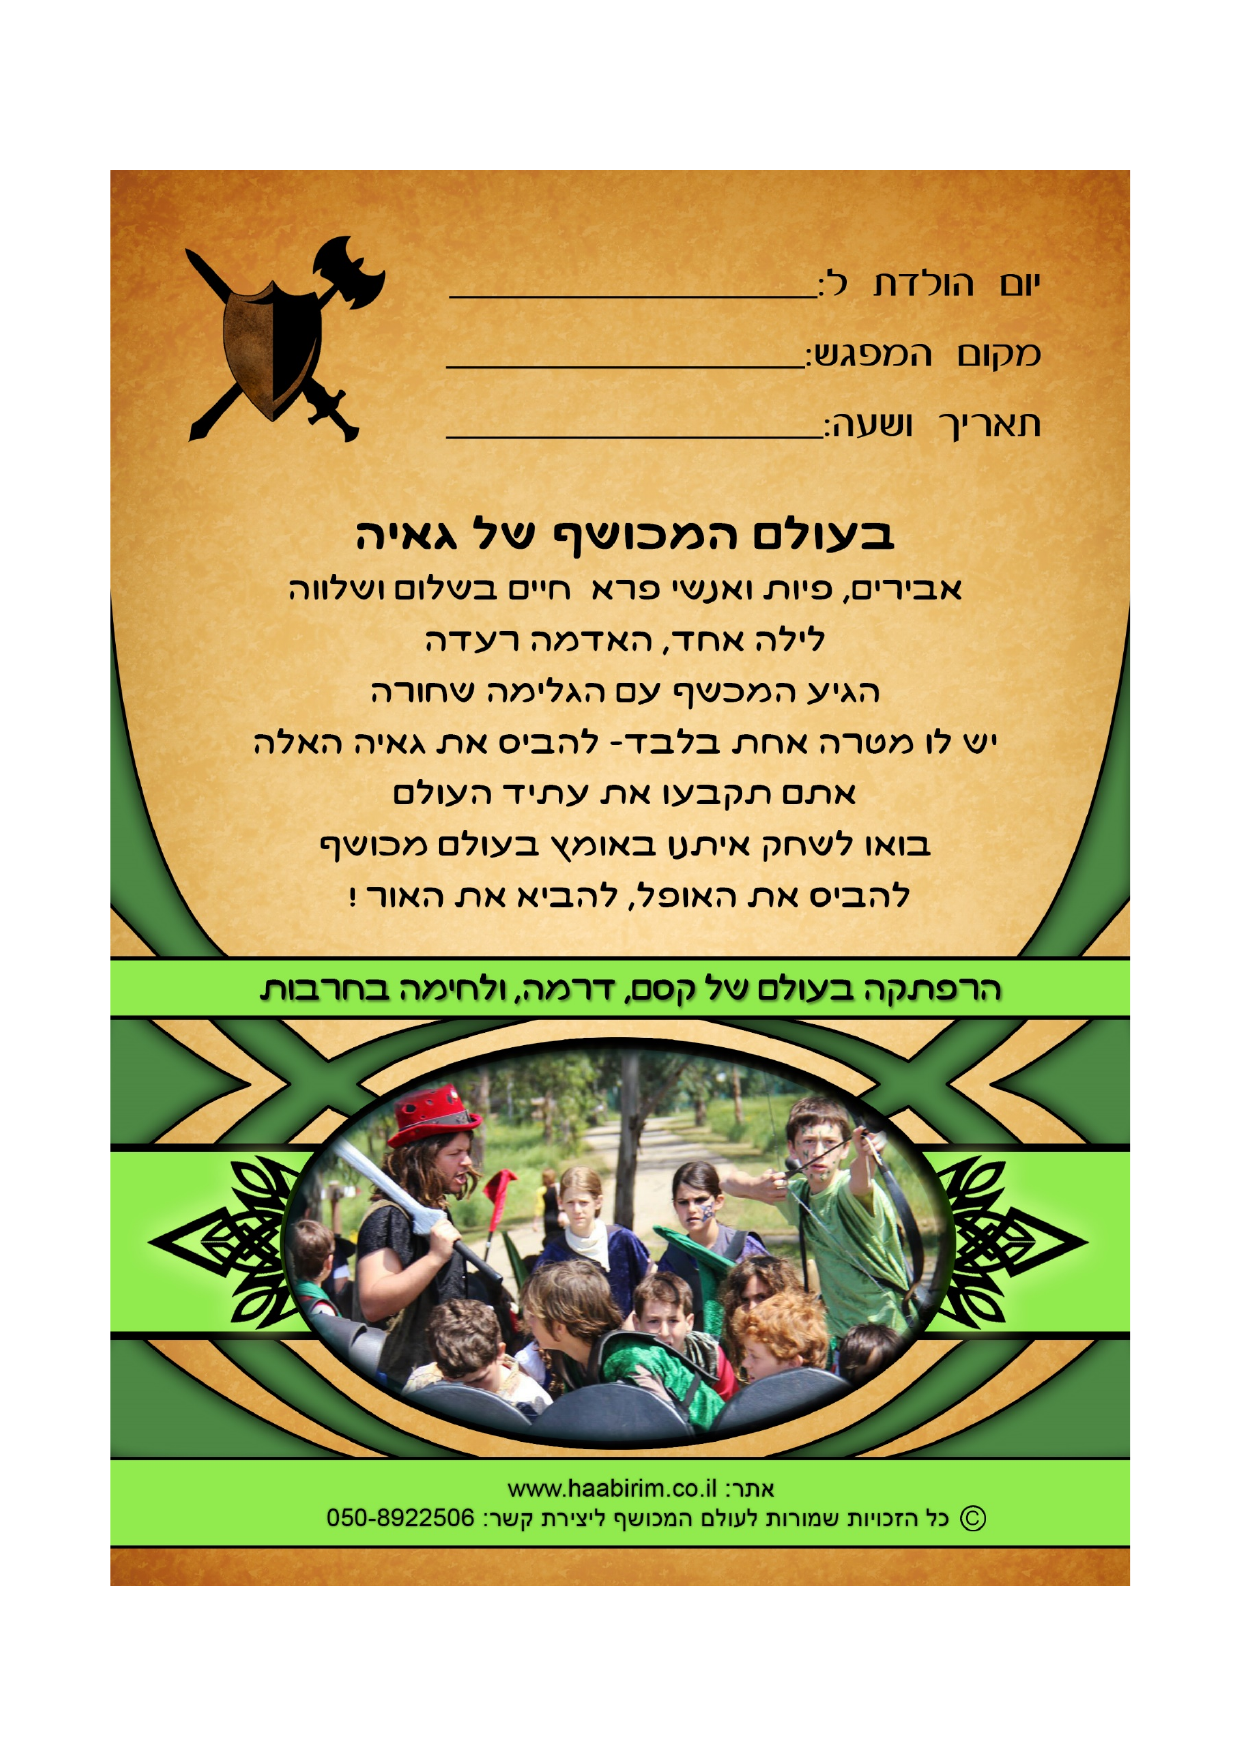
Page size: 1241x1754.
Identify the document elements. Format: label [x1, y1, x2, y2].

picture [110, 170, 1130, 1586]
